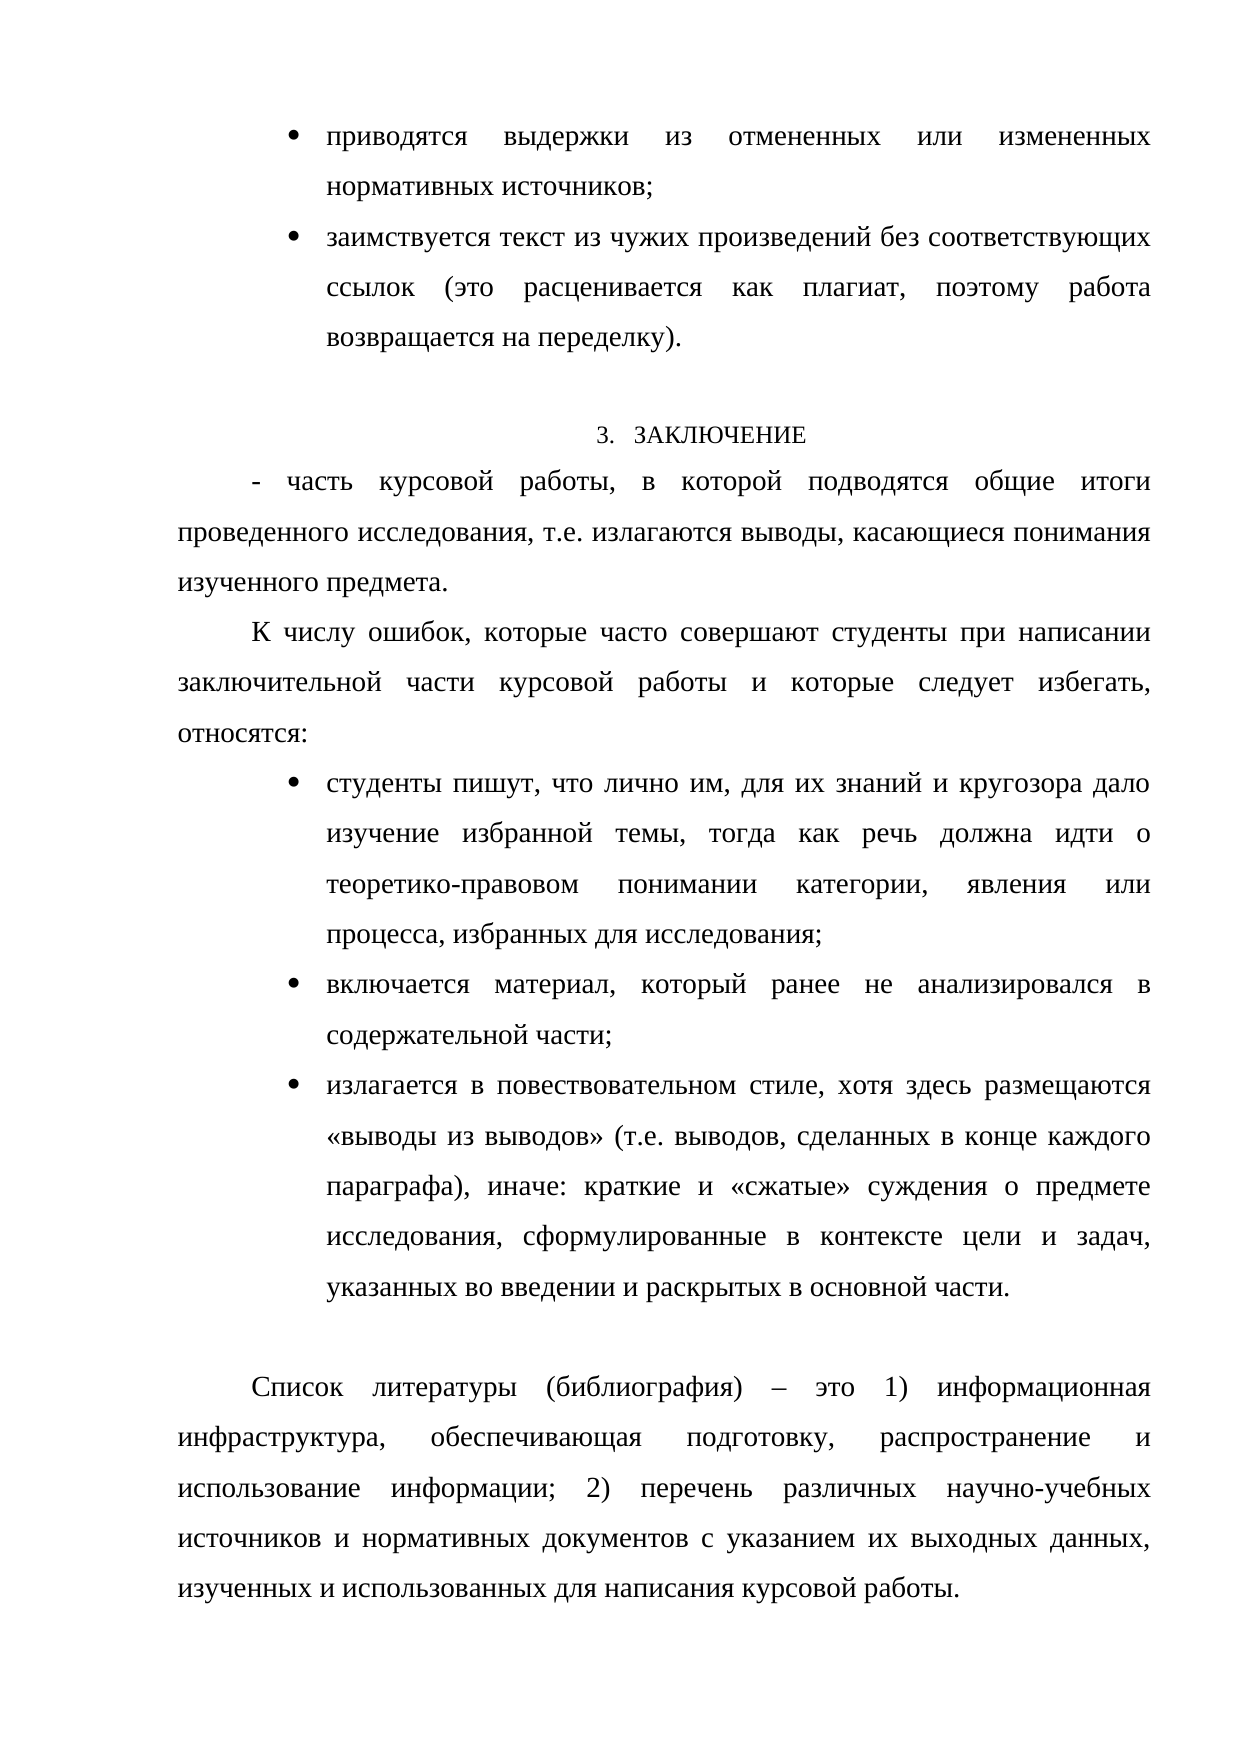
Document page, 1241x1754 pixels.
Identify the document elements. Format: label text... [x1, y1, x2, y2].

text - часть курсовой работы, в которой подводятся общие итоги проведенного исследования, т.е. излагаются выводы, касающиеся понимания изученного предмета. [177, 463, 1152, 597]
list включается материал, который ранее не анализировался в содержательной части; [288, 967, 1152, 1051]
list приводятся выдержки из отмененных или измененных нормативных источников; [288, 118, 1152, 202]
list ЗАКЛЮЧЕНИЕ [251, 420, 1152, 449]
list заимствуется текст из чужих произведений без соответствующих ссылок (это расценивается как плагиат, поэтому работа возвращается на переделку). [288, 219, 1152, 353]
list студенты пишут, что лично им, для их знаний и кругозора дало изучение избранной темы, тогда как речь должна идти о теоретико-правовом понимании категории, явления или процесса, избранных для исследования; [288, 765, 1152, 950]
text К числу ошибок, которые часто совершают студенты при написании заключительной части курсовой работы и которые следует избегать, относятся: [177, 614, 1152, 748]
list излагается в повествовательном стиле, хотя здесь размещаются «выводы из выводов» (т.е. выводов, сделанных в конце каждого параграфа), иначе: краткие и «сжатые» суждения о предмете исследования, сформулированные в контексте цели и задач, указанных во введении и раскрытых в основной части. [288, 1067, 1152, 1302]
text Список литературы (библиография) – это 1) информационная инфраструктура, обеспечивающая подготовку, распространение и использование информации; 2) перечень различных научно-учебных источников и нормативных документов с указанием их выходных данных, изученных и использованных для написания курсовой работы. [177, 1369, 1152, 1604]
